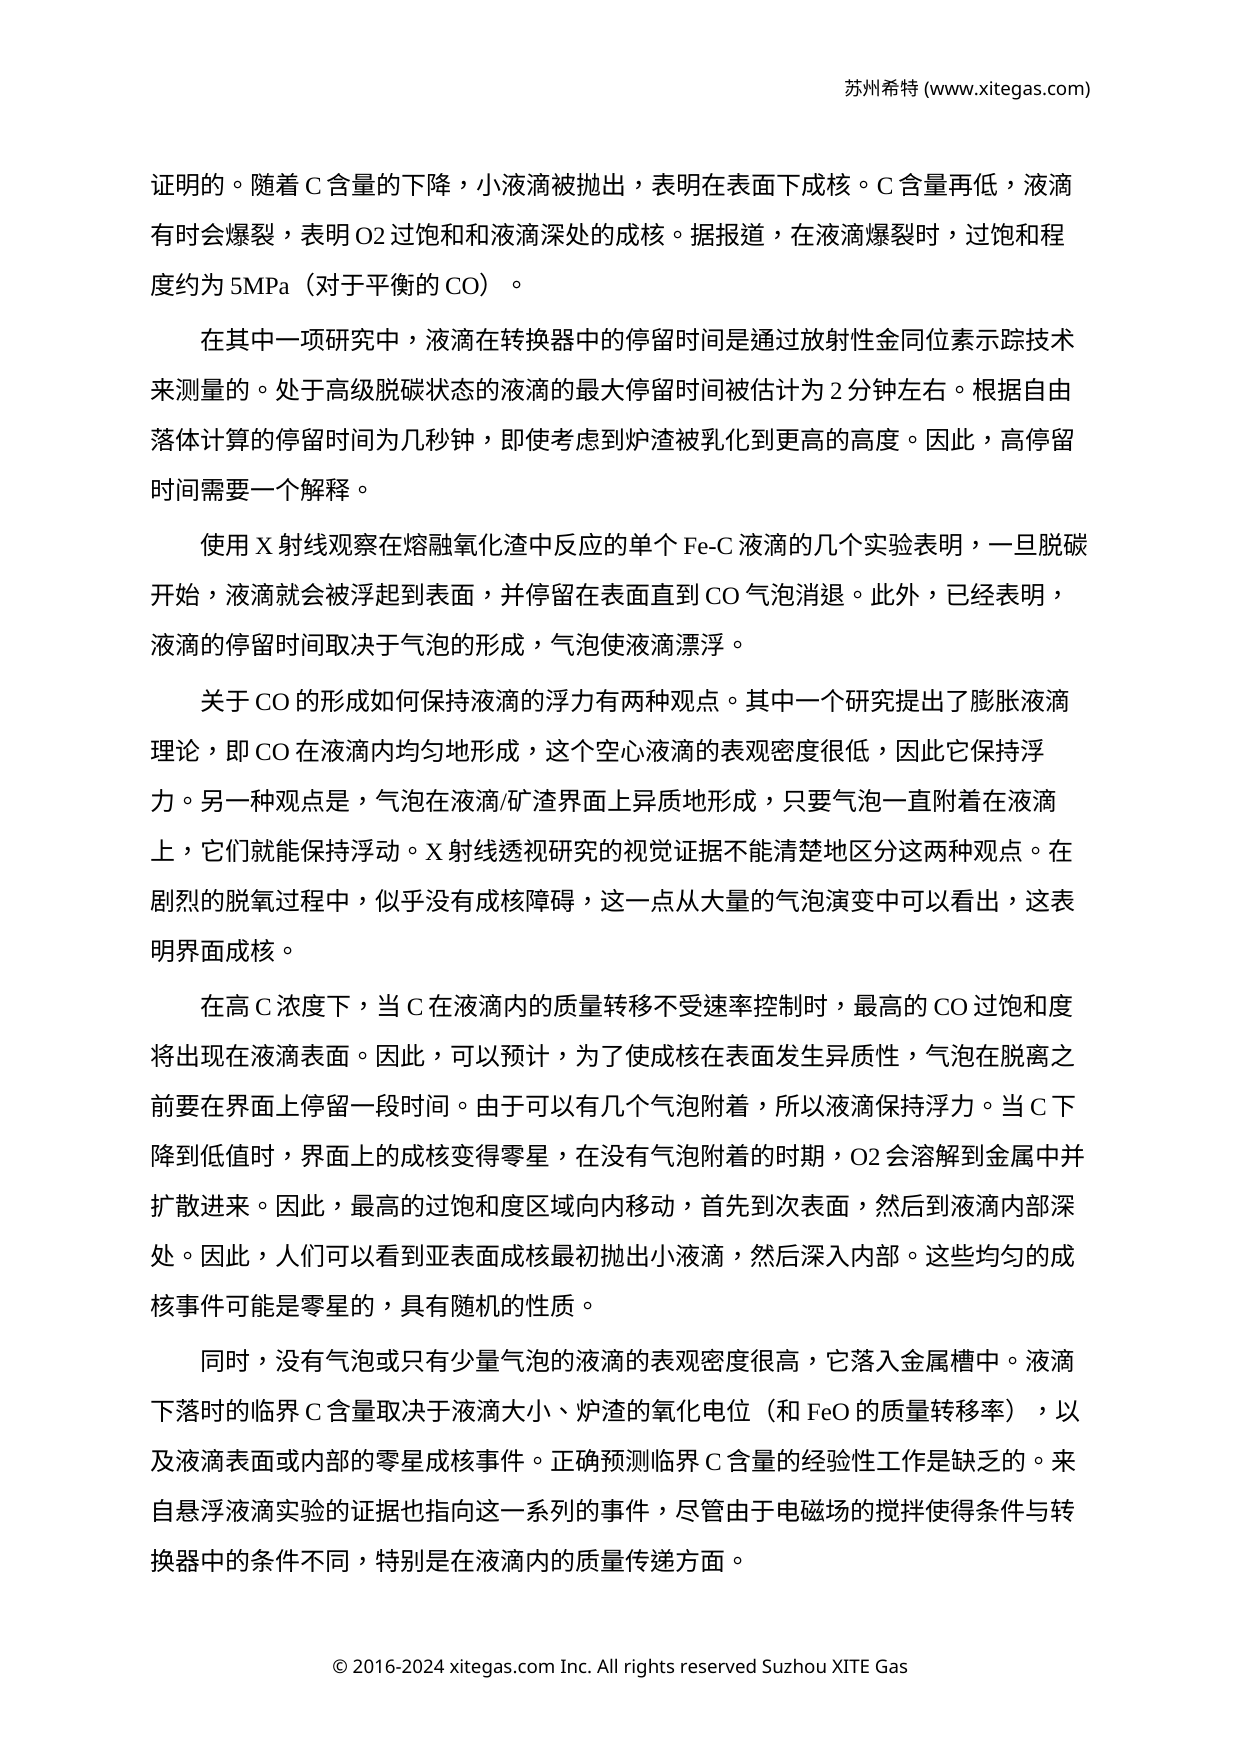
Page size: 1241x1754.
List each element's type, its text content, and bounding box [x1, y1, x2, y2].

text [150, 150, 1090, 300]
text 在其中一项研究中，液滴在转换器中的停留时间是通过放射性金同位素示踪技术来测量的。处于高级脱碳状态的液滴的最大停留时间被估计为2分钟左右。根据自由落体计算的停留时间为几秒钟，即使考虑到炉渣被乳化到更高的高度。因此，高停留时间需要一个解释。 [150, 305, 1090, 505]
text 同时，没有气泡或只有少量气泡的液滴的表观密度很高，它落入金属槽中。液滴下落时的临界C含量取决于液滴大小、炉渣的氧化电位（和FeO的质量转移率），以及液滴表面或内部的零星成核事件。正确预测临界C含量的经验性工作是缺乏的。来自悬浮液滴实验的证据也指向这一系列的事件，尽管由于电磁场的搅拌使得条件与转换器中的条件不同，特别是在液滴内的质量传递方面。 [150, 1326, 1090, 1576]
text 在高C浓度下，当C在液滴内的质量转移不受速率控制时，最高的CO过饱和度将出现在液滴表面。因此，可以预计，为了使成核在表面发生异质性，气泡在脱离之前要在界面上停留一段时间。由于可以有几个气泡附着，所以液滴保持浮力。当C下降到低值时，界面上的成核变得零星，在没有气泡附着的时期，O2会溶解到金属中并扩散进来。因此，最高的过饱和度区域向内移动，首先到次表面，然后到液滴内部深处。因此，人们可以看到亚表面成核最初抛出小液滴，然后深入内部。这些均匀的成核事件可能是零星的，具有随机的性质。 [150, 970, 1090, 1320]
text 使用X射线观察在熔融氧化渣中反应的单个Fe-C液滴的几个实验表明，一旦脱碳开始，液滴就会被浮起到表面，并停留在表面直到CO气泡消退。此外，已经表明，液滴的停留时间取决于气泡的形成，气泡使液滴漂浮。 [150, 510, 1090, 660]
text 关于CO的形成如何保持液滴的浮力有两种观点。其中一个研究提出了膨胀液滴理论，即CO在液滴内均匀地形成，这个空心液滴的表观密度很低，因此它保持浮力。另一种观点是，气泡在液滴/矿渣界面上异质地形成，只要气泡一直附着在液滴上，它们就能保持浮动。X射线透视研究的视觉证据不能清楚地区分这两种观点。在剧烈的脱氧过程中，似乎没有成核障碍，这一点从大量的气泡演变中可以看出，这表明界面成核。 [150, 665, 1090, 965]
